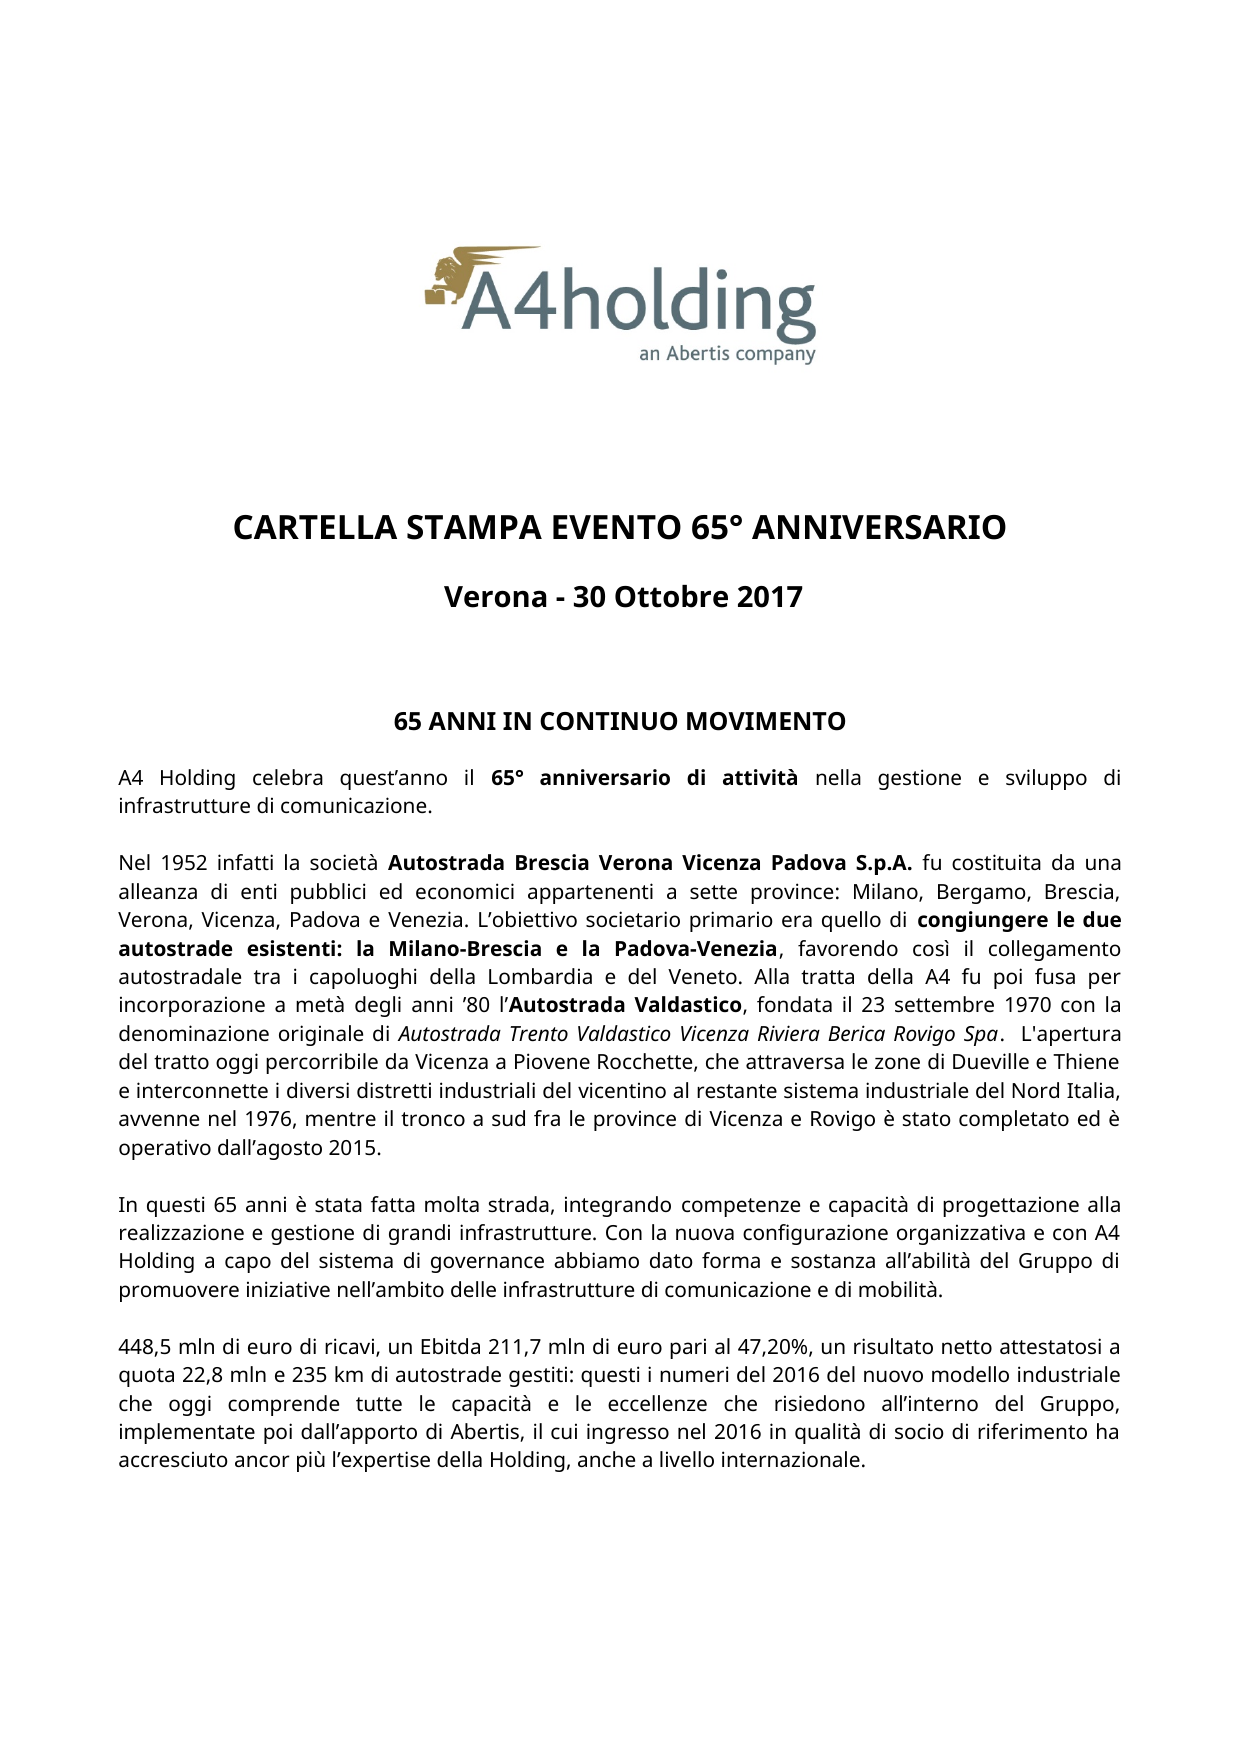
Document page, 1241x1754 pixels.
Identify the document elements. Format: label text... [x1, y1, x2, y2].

text 65 ANNI IN CONTINUO MOVIMENTO [118, 703, 1122, 737]
text 448,5 mln di euro di ricavi, un Ebitda 211,7 mln di euro pari al 47,20%, un risultato netto attestatosi a quota 22,8 mln e 235 km di autostrade gestiti: questi i numeri del 2016 del nuovo modello industriale che oggi comprende tutte le capacità e le eccellenze che risiedono all’interno del Gruppo, implementate poi dall’apporto di Abertis, il cui ingresso nel 2016 in qualità di socio di riferimento ha accresciuto ancor più l’expertise della Holding, anche a livello internazionale. [118, 1332, 1122, 1474]
text In questi 65 anni è stata fatta molta strada, integrando competenze e capacità di progettazione alla realizzazione e gestione di grandi infrastrutture. Con la nuova configurazione organizzativa e con A4 Holding a capo del sistema di governance abbiamo dato forma e sostanza all’abilità del Gruppo di promuovere iniziative nell’ambito delle infrastrutture di comunicazione e di mobilità. [118, 1190, 1122, 1303]
text A4 Holding celebra quest’anno il 65° anniversario di attività nella gestione e sviluppo di infrastrutture di comunicazione. [118, 763, 1122, 820]
text Verona - 30 Ottobre 2017 [118, 577, 1122, 616]
text CARTELLA STAMPA EVENTO 65° ANNIVERSARIO [118, 504, 1122, 549]
picture [376, 132, 865, 479]
text Nel 1952 infatti la società Autostrada Brescia Verona Vicenza Padova S.p.A. fu costituita da una alleanza di enti pubblici ed economici appartenenti a sette province: Milano, Bergamo, Brescia, Verona, Vicenza, Padova e Venezia. L’obiettivo societario primario era quello di congiungere le due autostrade esistenti: la Milano-Brescia e la Padova-Venezia, favorendo così il collegamento autostradale tra i capoluoghi della Lombardia e del Veneto. Alla tratta della A4 fu poi fusa per incorporazione a metà degli anni ’80 l’Autostrada Valdastico, fondata il 23 settembre 1970 con la denominazione originale di Autostrada Trento Valdastico Vicenza Riviera Berica Rovigo Spa. L'apertura del tratto oggi percorribile da Vicenza a Piovene Rocchette, che attraversa le zone di Dueville e Thiene e interconnette i diversi distretti industriali del vicentino al restante sistema industriale del Nord Italia, avvenne nel 1976, mentre il tronco a sud fra le province di Vicenza e Rovigo è stato completato ed è operativo dall’agosto 2015. [118, 848, 1122, 1161]
